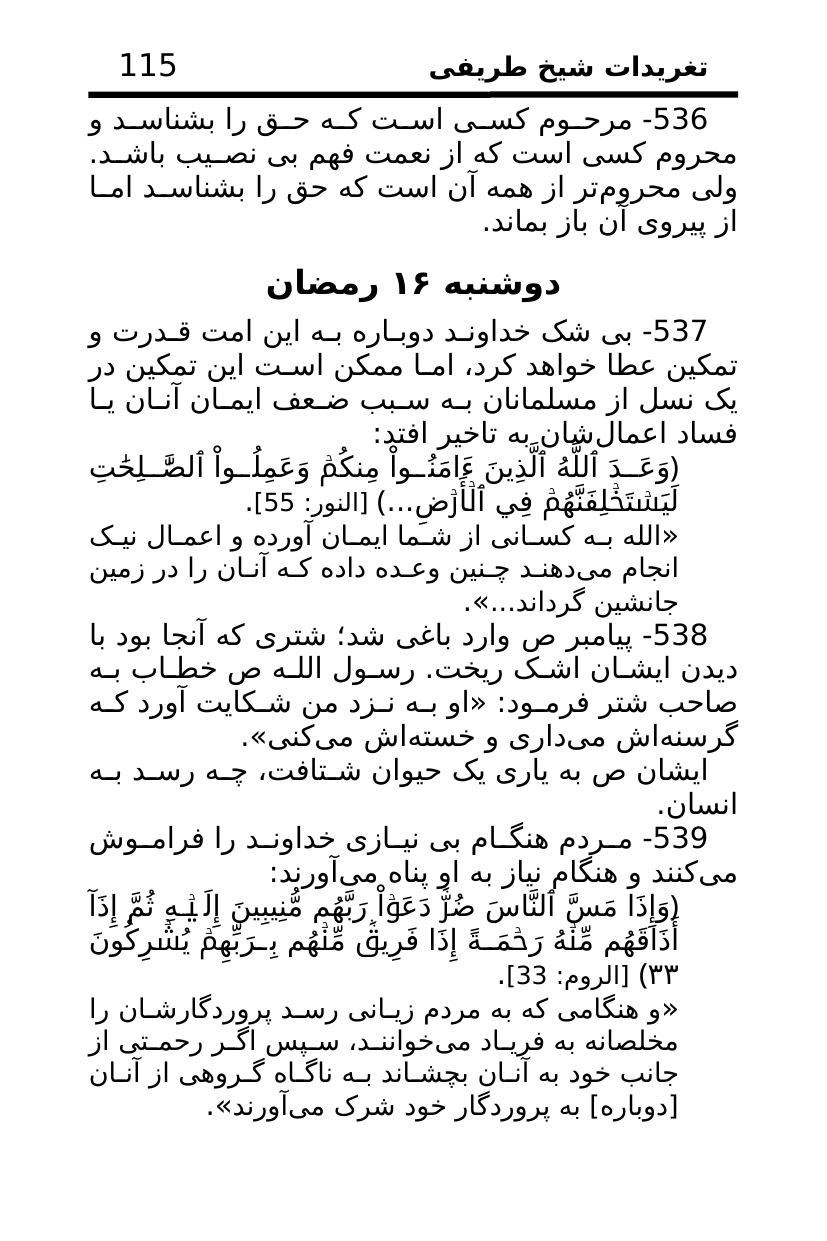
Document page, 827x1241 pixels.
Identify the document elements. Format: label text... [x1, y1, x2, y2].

text دوشنبه ۱۶ رمضان [89, 263, 738, 302]
text 538- پیامبر ص وارد باغی شد؛ شتری که آنجا بود با دیدن ایشان اشک ریخت. رسول الله ص خطاب به صاحب شتر فرمود: «او به نزد من شکایت آورد که گرسنه‌اش می‌داری و خسته‌اش می‌کنی». [89, 618, 738, 754]
text 537- بی شک خداوند دوباره به این امت قدرت و تمکین عطا خواهد کرد، اما ممکن است این تمکین در یک نسل از مسلمانان به سبب ضعف ایمان آنان یا فساد اعمال‌شان به تاخیر افتد: [89, 314, 738, 450]
text ﴿وَإِذَا مَسَّ ٱلنَّاسَ ضُرّٞ دَعَوۡاْ رَبَّهُم مُّنِيبِينَ إِلَيۡهِ ثُمَّ إِذَآ أَذَاقَهُم مِّنۡهُ رَحۡمَةً إِذَا فَرِيقٞ مِّنۡهُم بِرَبِّهِمۡ يُشۡرِكُونَ٣٣﴾ [الروم: 33]. [89, 889, 679, 991]
text ایشان ص به یاری یک حیوان شتافت، چه رسد به انسان. [89, 754, 738, 822]
text 536- مرحوم کسی است که حق را بشناسد و محروم کسی است که از نعمت فهم بی نصیب باشد. ولی محروم‌تر از همه آن است که حق را بشناسد اما از پیروی آن باز بماند. [89, 102, 738, 238]
text 539- مردم هنگام بی نیازی خداوند را فراموش می‌کنند و هنگام نیاز به او پناه می‌آورند: [89, 822, 738, 889]
text «و هنگامی که به مردم زیانی رسد پروردگارشان را مخلصانه به فریاد می‌خوانند، سپس اگر رحمتی از جانب خود به آنان بچشاند به ناگاه گروهی از آنان [دوباره] به پروردگار خود شرک می‌آورند». [89, 991, 679, 1122]
text «الله به کسانی از شما ایمان آورده و اعمال نیک انجام می‌دهند چنین وعده داده که آنان را در زمین جانشین گرداند...». [89, 518, 679, 618]
text ﴿وَعَدَ ٱللَّهُ ٱلَّذِينَ ءَامَنُواْ مِنكُمۡ وَعَمِلُواْ ٱلصَّٰلِحَٰتِ لَيَسۡتَخۡلِفَنَّهُمۡ فِي ٱلۡأَرۡضِ...﴾ [النور: 55]. [89, 450, 679, 518]
